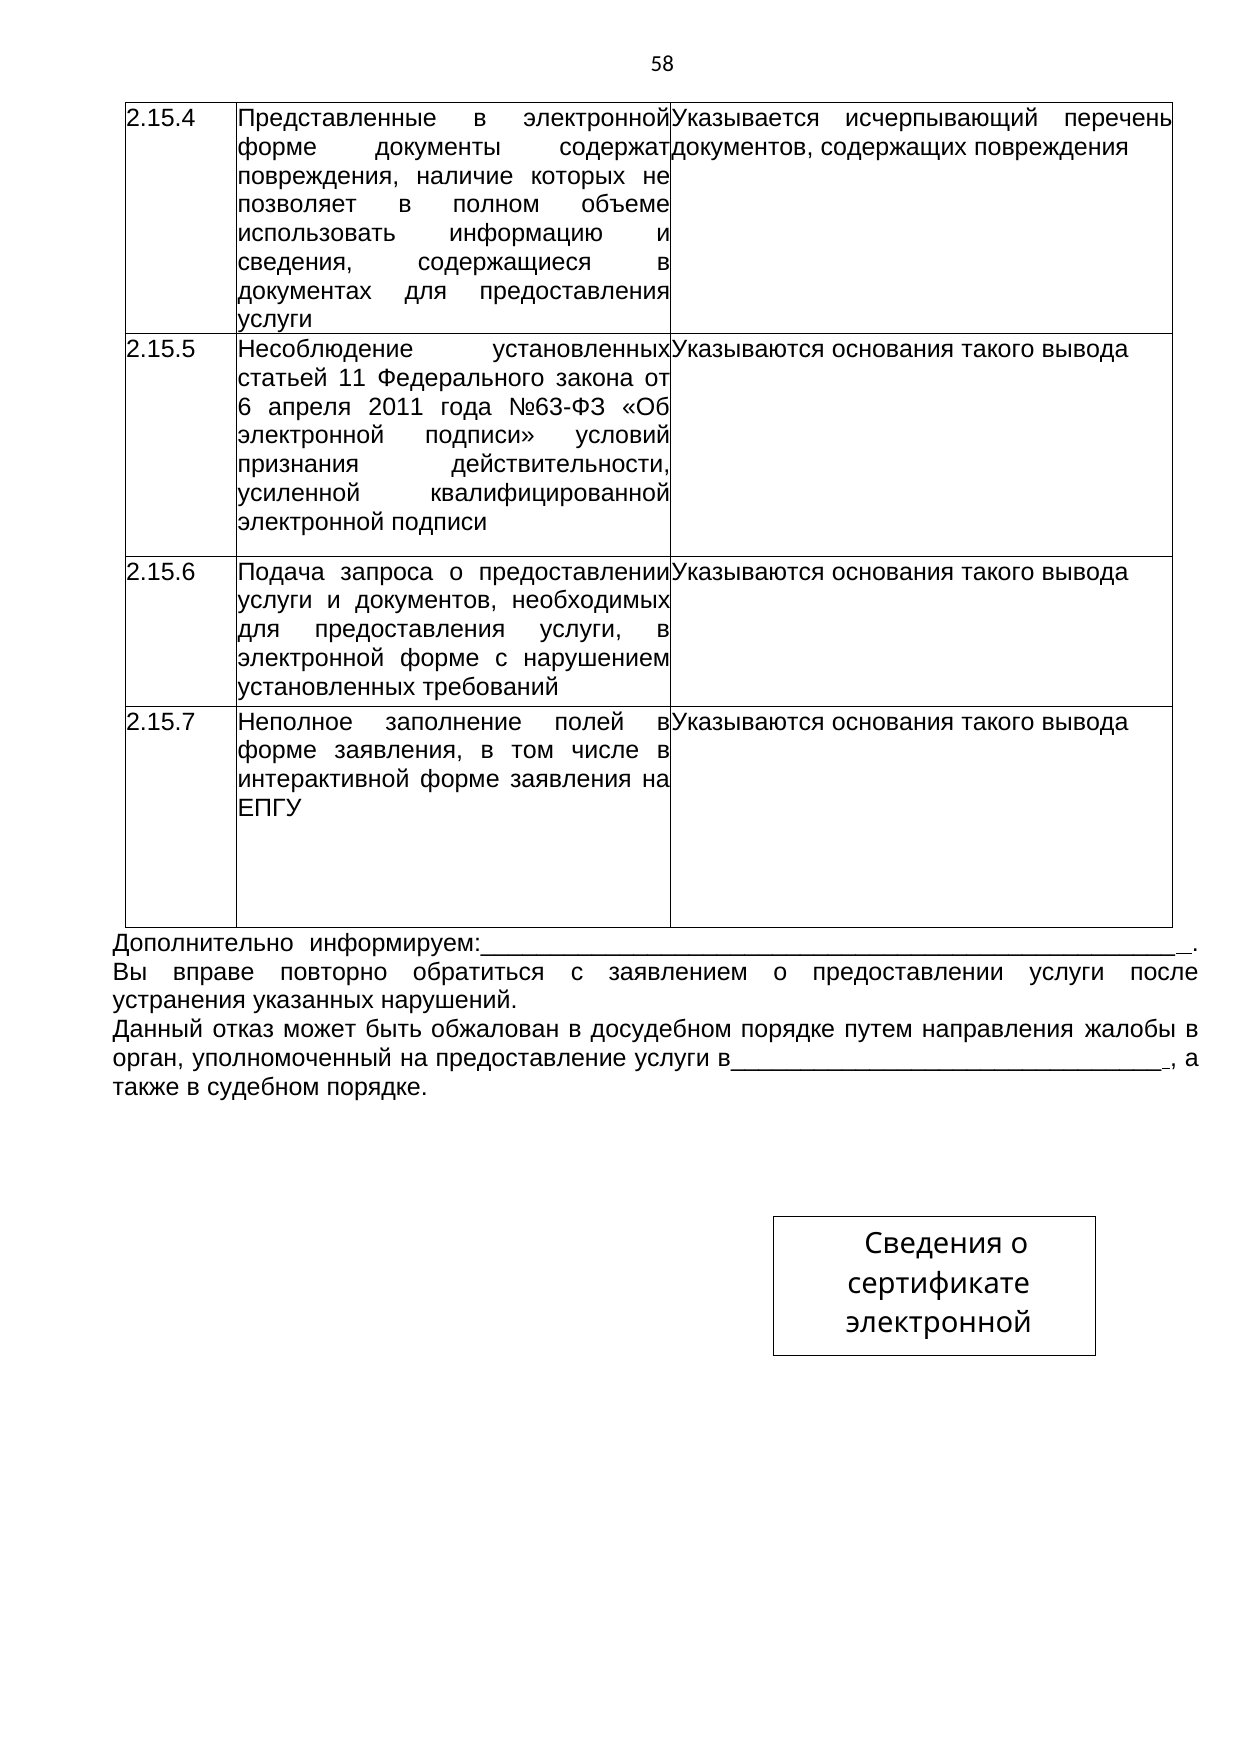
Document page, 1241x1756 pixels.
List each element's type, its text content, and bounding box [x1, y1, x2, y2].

table_cell Несоблюдение установленных статьей 11 Федерального закона от 6 апреля 2011 года №63-ФЗ «Об электронной подписи» условий признания действительности, усиленной квалифицированной электронной подписи [237, 334, 670, 556]
text Данный отказ может быть обжалован в досудебном порядке путем направления жалобы в орган, уполномоченный на предоставление услуги в_______________________________ , а также в судебном порядке. [112, 1014, 1198, 1100]
table_cell Подача запроса о предоставлении услуги и документов, необходимых для предоставления услуги, в электронной форме с нарушением установленных требований [237, 557, 670, 706]
table_cell Неполное заполнение полей в форме заявления, в том числе в интерактивной форме заявления на ЕПГУ [237, 707, 670, 927]
table_header 2.15.4 [126, 103, 236, 333]
table_cell 2.15.5 [126, 334, 236, 556]
table_header Указывается исчерпывающий перечень документов, содержащих повреждения [671, 103, 1172, 333]
table_cell Указываются основания такого вывода [671, 557, 1172, 706]
table_cell Указываются основания такого вывода [671, 707, 1172, 927]
table_cell Указываются основания такого вывода [671, 334, 1172, 556]
text Дополнительно информируем:__________________________________________________ . Вы вправе повторно обратиться c заявлением о предоставлении услуги после устранения указанных нарушений. [112, 928, 1198, 1014]
table_cell 2.15.7 [126, 707, 236, 927]
table_header Представленные в электронной форме документы содержат повреждения, наличие которых не позволяет в полном объеме использовать информацию и сведения, содержащиеся в документах для предоставления услуги [237, 103, 670, 333]
table_cell 2.15.6 [126, 557, 236, 706]
